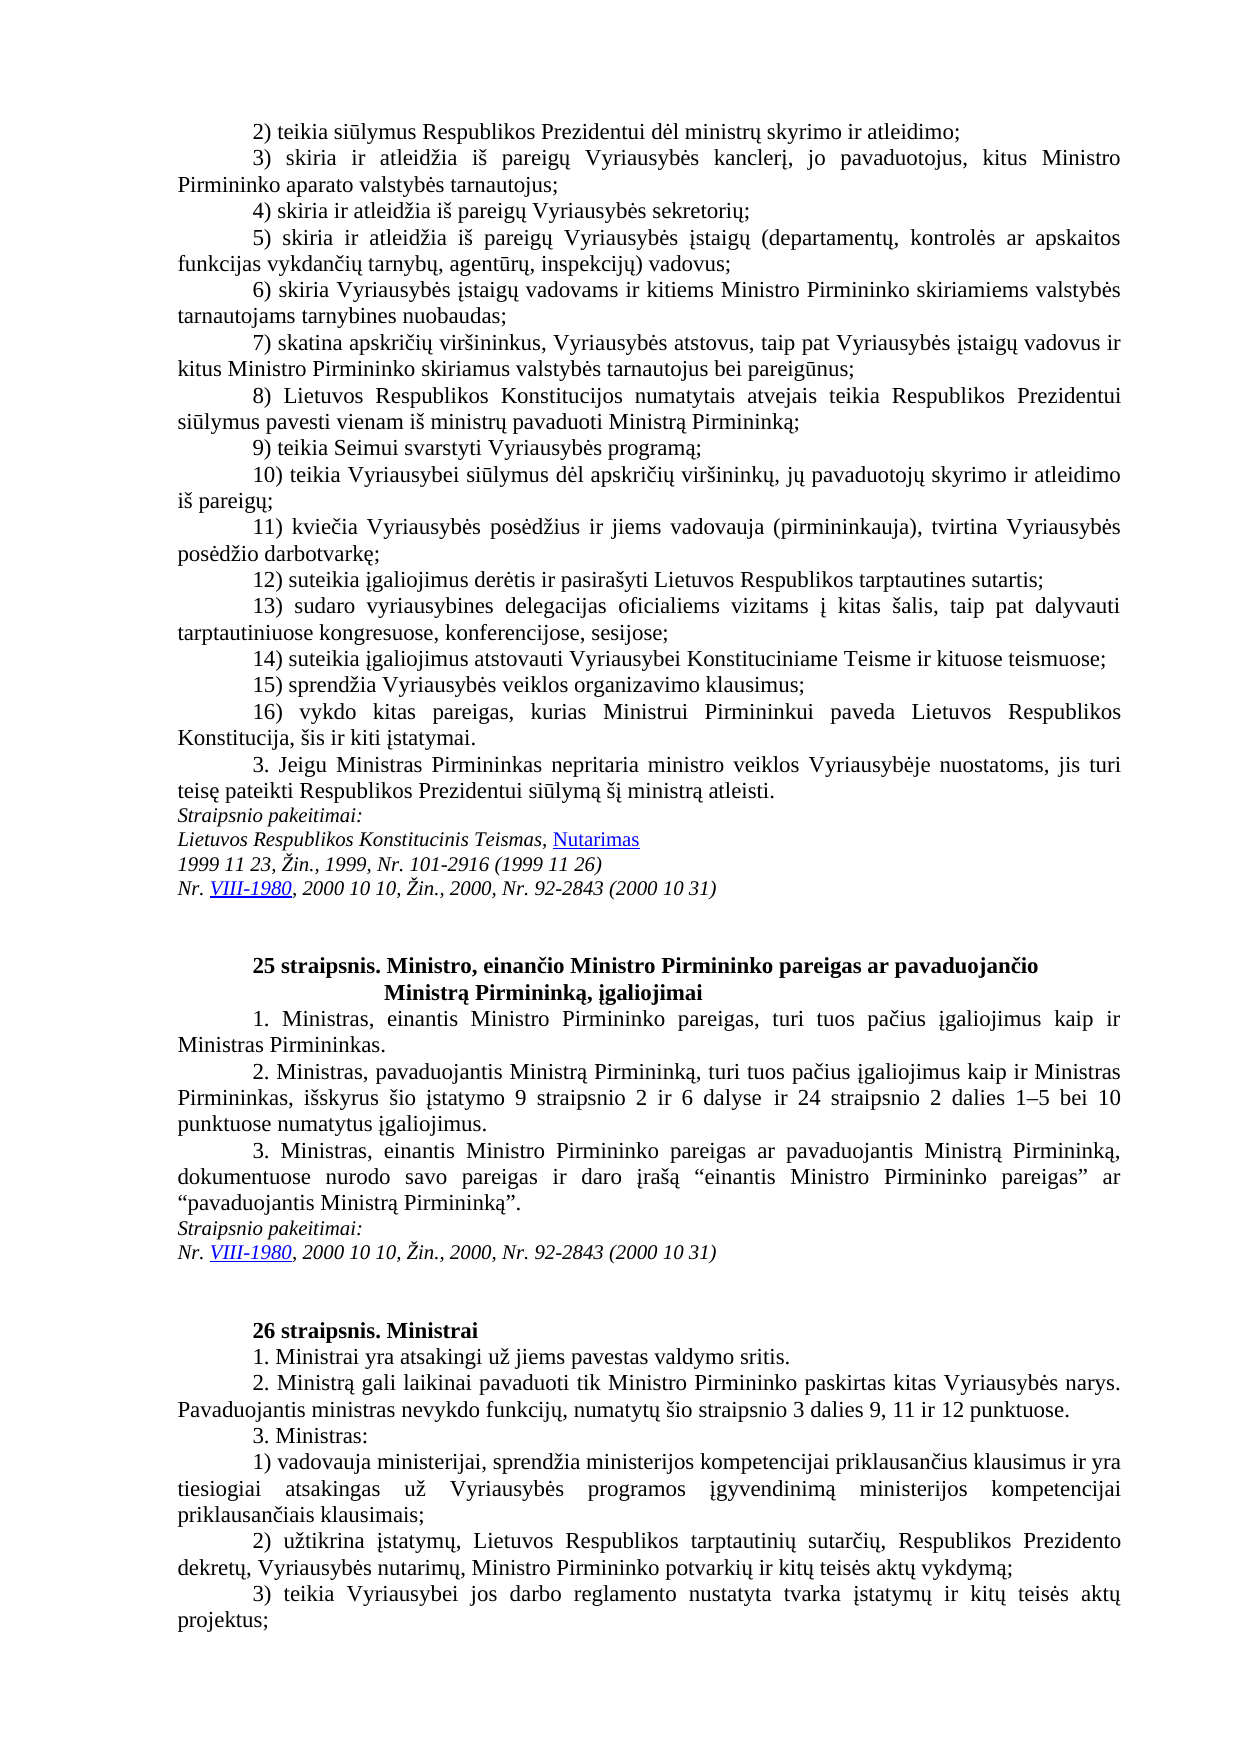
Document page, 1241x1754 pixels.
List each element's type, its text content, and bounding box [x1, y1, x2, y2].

text 25 straipsnis. Ministro, einančio Ministro Pirmininko pareigas ar pavaduojančio [252, 952, 1122, 979]
text 1. Ministrai yra atsakingi už jiems pavestas valdymo sritis. [177, 1343, 1122, 1369]
text 6) skiria Vyriausybės įstaigų vadovams ir kitiems Ministro Pirmininko skiriamiems valstybės tarnautojams tarnybines nuobaudas; [177, 276, 1122, 329]
text 9) teikia Seimui svarstyti Vyriausybės programą; [177, 434, 1122, 461]
text 15) sprendžia Vyriausybės veiklos organizavimo klausimus; [177, 672, 1122, 698]
text 3. Ministras: [177, 1422, 1122, 1448]
text 3. Ministras, einantis Ministro Pirmininko pareigas ar pavaduojantis Ministrą Pirmininką, dokumentuose nurodo savo pareigas ir daro įrašą “einantis Ministro Pirmininko pareigas” ar “pavaduojantis Ministrą Pirmininką”. [177, 1137, 1122, 1216]
text 1. Ministras, einantis Ministro Pirmininko pareigas, turi tuos pačius įgaliojimus kaip ir Ministras Pirmininkas. [177, 1005, 1122, 1058]
text 3) skiria ir atleidžia iš pareigų Vyriausybės kanclerį, jo pavaduotojus, kitus Ministro Pirmininko aparato valstybės tarnautojus; [177, 144, 1122, 197]
text 8) Lietuvos Respublikos Konstitucijos numatytais atvejais teikia Respublikos Prezidentui siūlymus pavesti vienam iš ministrų pavaduoti Ministrą Pirmininką; [177, 382, 1122, 434]
text 2) teikia siūlymus Respublikos Prezidentui dėl ministrų skyrimo ir atleidimo; [177, 118, 1122, 144]
text Lietuvos Respublikos Konstitucinis Teismas, Nutarimas [177, 827, 1122, 851]
text Straipsnio pakeitimai: [177, 1216, 1122, 1240]
text 2. Ministrą gali laikinai pavaduoti tik Ministro Pirmininko paskirtas kitas Vyriausybės narys. Pavaduojantis ministras nevykdo funkcijų, numatytų šio straipsnio 3 dalies 9, 11 ir 12 punktuose. [177, 1369, 1122, 1422]
text 5) skiria ir atleidžia iš pareigų Vyriausybės įstaigų (departamentų, kontrolės ar apskaitos funkcijas vykdančių tarnybų, agentūrų, inspekcijų) vadovus; [177, 223, 1122, 276]
text Straipsnio pakeitimai: [177, 803, 1122, 827]
text 10) teikia Vyriausybei siūlymus dėl apskričių viršininkų, jų pavaduotojų skyrimo ir atleidimo iš pareigų; [177, 461, 1122, 513]
text Nr. , 2000 10 10, Žin., 2000, Nr. 92-2843 (2000 10 31) [177, 876, 1122, 899]
text Nr. , 2000 10 10, Žin., 2000, Nr. 92-2843 (2000 10 31) [177, 1240, 1122, 1264]
text 14) suteikia įgaliojimus atstovauti Vyriausybei Konstituciniame Teisme ir kituose teismuose; [177, 645, 1122, 672]
text 7) skatina apskričių viršininkus, Vyriausybės atstovus, taip pat Vyriausybės įstaigų vadovus ir kitus Ministro Pirmininko skiriamus valstybės tarnautojus bei pareigūnus; [177, 329, 1122, 382]
text 11) kviečia Vyriausybės posėdžius ir jiems vadovauja (pirmininkauja), tvirtina Vyriausybės posėdžio darbotvarkę; [177, 513, 1122, 566]
text Ministrą Pirmininką, įgaliojimai [384, 979, 1122, 1005]
text 26 straipsnis. Ministrai [177, 1317, 1122, 1343]
text 12) suteikia įgaliojimus derėtis ir pasirašyti Lietuvos Respublikos tarptautines sutartis; [177, 566, 1122, 592]
text 3) teikia Vyriausybei jos darbo reglamento nustatyta tvarka įstatymų ir kitų teisės aktų projektus; [177, 1580, 1122, 1633]
text 16) vykdo kitas pareigas, kurias Ministrui Pirmininkui paveda Lietuvos Respublikos Konstitucija, šis ir kiti įstatymai. [177, 698, 1122, 751]
text 13) sudaro vyriausybines delegacijas oficialiems vizitams į kitas šalis, taip pat dalyvauti tarptautiniuose kongresuose, konferencijose, sesijose; [177, 592, 1122, 645]
text 2. Ministras, pavaduojantis Ministrą Pirmininką, turi tuos pačius įgaliojimus kaip ir Ministras Pirmininkas, išskyrus šio įstatymo 9 straipsnio 2 ir 6 dalyse ir 24 straipsnio 2 dalies 1–5 bei 10 punktuose numatytus įgaliojimus. [177, 1058, 1122, 1137]
text 1999 11 23, Žin., 1999, Nr. 101-2916 (1999 11 26) [177, 851, 1122, 876]
text 4) skiria ir atleidžia iš pareigų Vyriausybės sekretorių; [177, 197, 1122, 223]
text 2) užtikrina įstatymų, Lietuvos Respublikos tarptautinių sutarčių, Respublikos Prezidento dekretų, Vyriausybės nutarimų, Ministro Pirmininko potvarkių ir kitų teisės aktų vykdymą; [177, 1527, 1122, 1580]
text 1) vadovauja ministerijai, sprendžia ministerijos kompetencijai priklausančius klausimus ir yra tiesiogiai atsakingas už Vyriausybės programos įgyvendinimą ministerijos kompetencijai priklausančiais klausimais; [177, 1448, 1122, 1527]
text 3. Jeigu Ministras Pirmininkas nepritaria ministro veiklos Vyriausybėje nuostatoms, jis turi teisę pateikti Respublikos Prezidentui siūlymą šį ministrą atleisti. [177, 751, 1122, 803]
